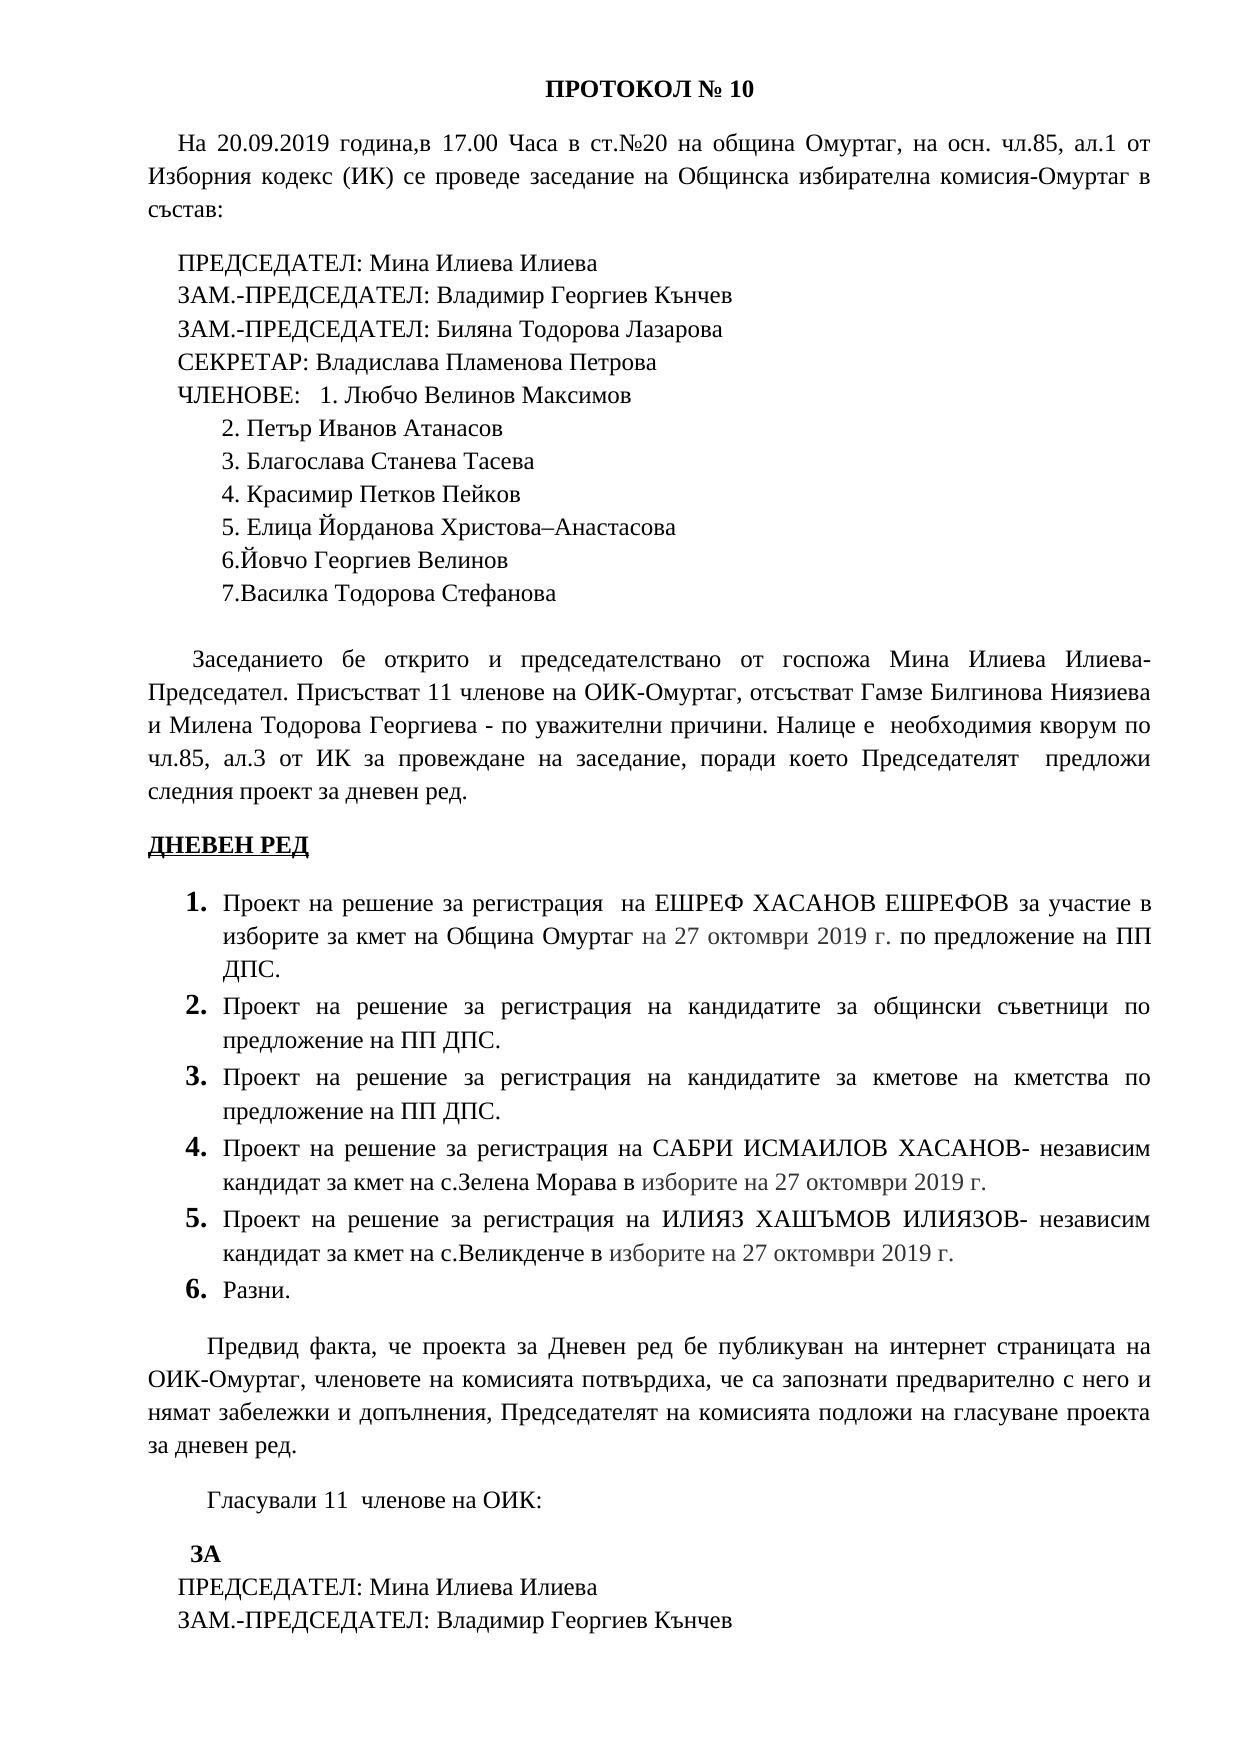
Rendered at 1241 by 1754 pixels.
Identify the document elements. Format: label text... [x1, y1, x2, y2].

text 3. Благослава Станева Тасева [148, 446, 1152, 474]
text ЗАМ.-ПРЕДСЕДАТЕЛ: Владимир Георгиев Кънчев [148, 281, 1152, 309]
text ЗАМ.-ПРЕДСЕДАТЕЛ: Владимир Георгиев Кънчев [148, 1605, 1152, 1634]
list Разни. [185, 1271, 1152, 1304]
text 4. Красимир Петков Пейков [148, 479, 1152, 507]
text ПРЕДСЕДАТЕЛ: Мина Илиева Илиева [148, 1572, 1152, 1601]
text ЗА [148, 1539, 1152, 1568]
list Проект на решение за регистрация на кандидатите за общински съветници по предложение на ПП ДПС. [185, 987, 1152, 1054]
list Гласували 11 членове на ОИК: [148, 1485, 1152, 1514]
text 2. Петър Иванов Атанасов [148, 413, 1152, 441]
text 7.Василка Тодорова Стефанова [148, 578, 1152, 607]
list Заседанието бе открито и председателствано от госпожа Мина Илиева Илиева-Председател. Присъстват 11 членове на ОИК-Омуртаг, отсъстват Гамзе Билгинова Ниязиева и Милена Тодорова Георгиева - по уважителни причини. Налице е необходимия кворум по чл.85, ал.3 от ИК за провеждане на заседание, поради което Председателят предложи следния проект за дневен ред. [148, 644, 1152, 805]
text 5. Елица Йорданова Христова–Анастасова [148, 512, 1152, 541]
text На 20.09.2019 година,в 17.00 Часа в ст.№20 на община Омуртаг, на осн. чл.85, ал.1 от Изборния кодекс (ИК) се проведе заседание на Общинска избирателна комисия-Омуртаг в състав: [148, 128, 1152, 222]
text ДНЕВЕН РЕД [148, 830, 1152, 858]
list Проект на решение за регистрация на ИЛИЯЗ ХАШЪМОВ ИЛИЯЗОВ- независим кандидат за кмет на с.Великденче в изборите на 27 октомври 2019 г. [185, 1200, 1152, 1267]
list Предвид факта, че проекта за Дневен ред бе публикуван на интернет страницата на ОИК-Омуртаг, членовете на комисията потвърдиха, че са запознати предварително с него и нямат забележки и допълнения, Председателят на комисията подложи на гласуване проекта за дневен ред. [148, 1331, 1152, 1459]
list Проект на решение за регистрация на САБРИ ИСМАИЛОВ ХАСАНОВ- независим кандидат за кмет на с.Зелена Морава в изборите на 27 октомври 2019 г. [185, 1129, 1152, 1196]
text ПРОТОКОЛ № 10 [148, 74, 1152, 103]
text 6.Йовчо Георгиев Велинов [148, 545, 1152, 573]
text СЕКРЕТАР: Владислава Пламенова Петрова [148, 347, 1152, 375]
list Проект на решение за регистрация на кандидатите за кметове на кметства по предложение на ПП ДПС. [185, 1058, 1152, 1125]
text ПРЕДСЕДАТЕЛ: Мина Илиева Илиева [148, 248, 1152, 276]
text ЧЛЕНОВЕ: 1. Любчо Велинов Максимов [148, 380, 1152, 408]
list Проект на решение за регистрация на ЕШРЕФ ХАСАНОВ ЕШРЕФОВ за участие в изборите за кмет на Община Омуртаг на 27 октомври 2019 г. по предложение на ПП ДПС. [185, 884, 1152, 983]
text ЗАМ.-ПРЕДСЕДАТЕЛ: Биляна Тодорова Лазарова [148, 314, 1152, 342]
